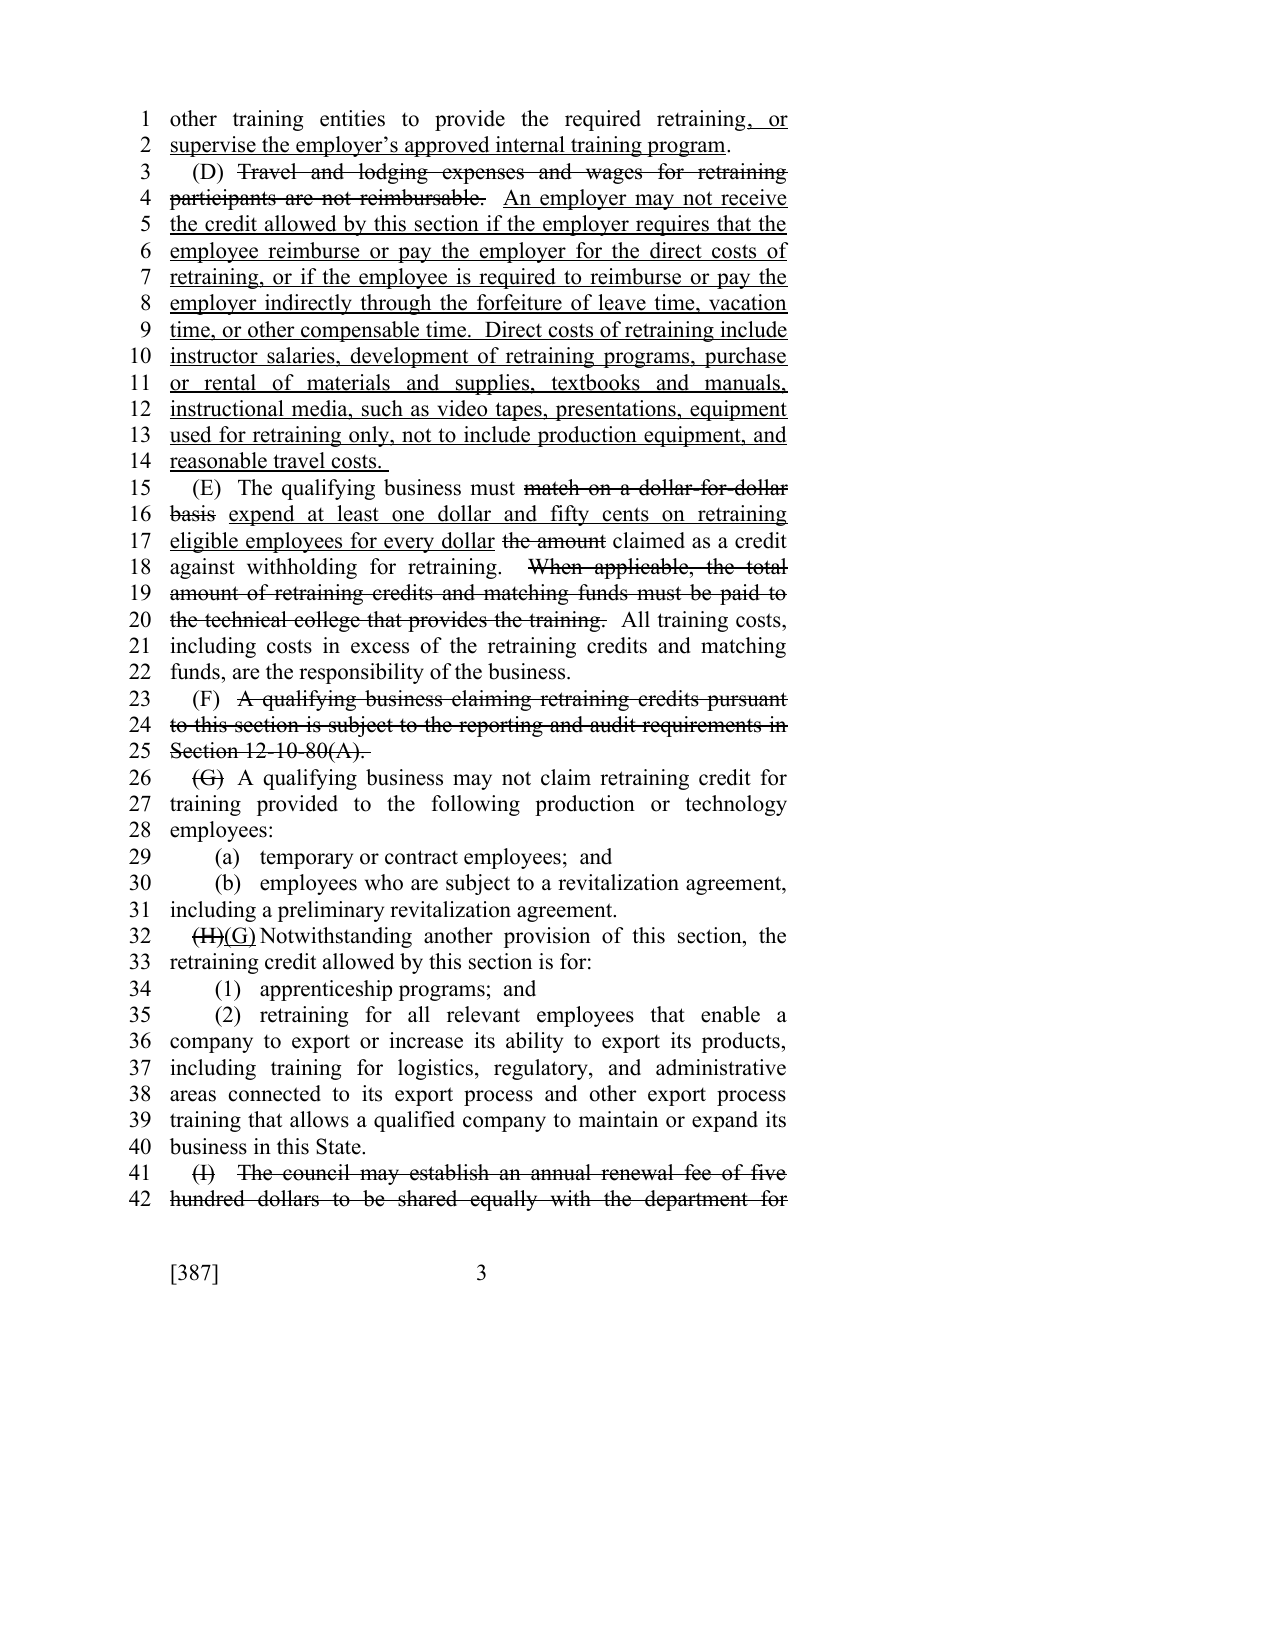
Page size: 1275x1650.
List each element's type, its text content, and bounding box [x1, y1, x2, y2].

text (E) The qualifying business must match on a dollar-for-dollar basis expend at least one dollar and fifty cents on retraining eligible employees for every dollar the amount claimed as a credit against withholding for retraining. When applicable, the total amount of retraining credits and matching funds must be paid to the technical college that provides the training. All training costs, including costs in excess of the retraining credits and matching funds, are the responsibility of the business. [169, 474, 787, 594]
text (F) A qualifying business claiming retraining credits pursuant to this section is subject to the reporting and audit requirements in Section 12-10-80(A). [169, 685, 787, 725]
text (G) A qualifying business may not claim retraining credit for training provided to the following production or technology employees: [169, 764, 787, 843]
text (H)(G) Notwithstanding another provision of this section, the retraining credit allowed by this section is for: [169, 922, 787, 975]
text (F) A qualifying business claiming retraining credits pursuant to this section is subject to the reporting and audit requirements in Section 12-10-80(A). [169, 726, 787, 764]
text (2) retraining for all relevant employees that enable a company to export or increase its ability to export its products, including training for logistics, regulatory, and administrative areas connected to its export process and other export process training that allows a qualified company to maintain or expand its business in this State. [169, 1001, 787, 1159]
text (b) employees who are subject to a revitalization agreement, including a preliminary revitalization agreement. [169, 869, 787, 922]
text (a) temporary or contract employees; and [169, 843, 787, 869]
text (D) Travel and lodging expenses and wages for retraining participants are not reimbursable. An employer may not receive the credit allowed by this section if the employer requires that the employee reimburse or pay the employer for the direct costs of retraining, or if the employee is required to reimburse or pay the employer indirectly through the forfeiture of leave time, vacation time, or other compensable time. Direct costs of retraining include instructor salaries, development of retraining programs, purchase or rental of materials and supplies, textbooks and manuals, instructional media, such as video tapes, presentations, equipment used for retraining only, not to include production equipment, and reasonable travel costs. [169, 158, 787, 233]
text (E) The qualifying business must match on a dollar-for-dollar basis expend at least one dollar and fifty cents on retraining eligible employees for every dollar the amount claimed as a credit against withholding for retraining. When applicable, the total amount of retraining credits and matching funds must be paid to the technical college that provides the training. All training costs, including costs in excess of the retraining credits and matching funds, are the responsibility of the business. [169, 595, 787, 685]
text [169, 105, 787, 158]
text (1) apprenticeship programs; and [169, 975, 787, 1001]
